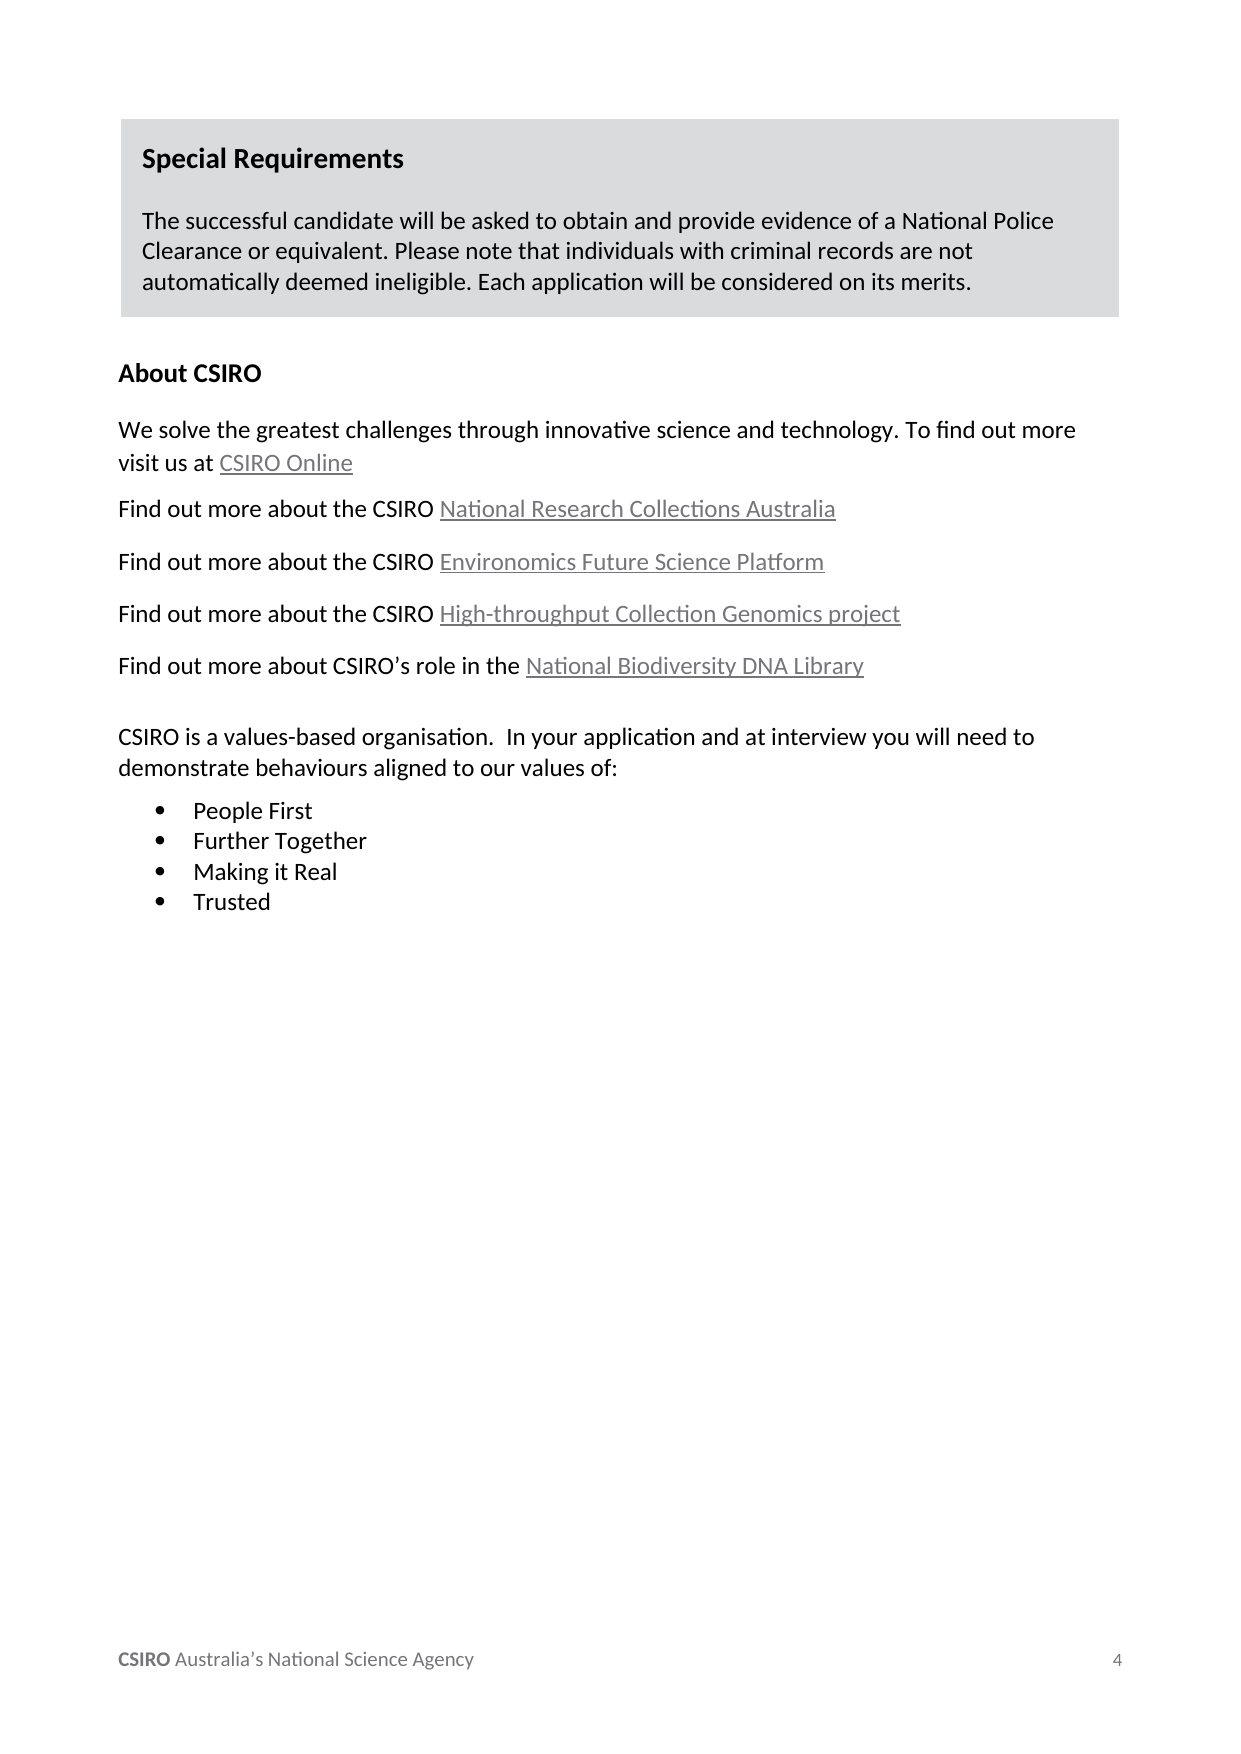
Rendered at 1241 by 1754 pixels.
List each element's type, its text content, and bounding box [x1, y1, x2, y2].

list Making it Real [156, 856, 1122, 886]
text Find out more about CSIRO’s role in the National Biodiversity DNA Library [118, 650, 1122, 681]
list People First [156, 795, 1122, 825]
text CSIRO is a values-based organisation. In your application and at interview you will need to demonstrate behaviours aligned to our values of: [118, 721, 1122, 782]
text Find out more about the CSIRO High-throughput Collection Genomics project [118, 598, 1122, 628]
list The successful candidate will be asked to obtain and provide evidence of a National Police Clearance or equivalent. Please note that individuals with criminal records are not automatically deemed ineligible. Each application will be considered on its merits. [121, 183, 1119, 317]
list Trusted [156, 886, 1122, 917]
text Find out more about the CSIRO National Research Collections Australia [118, 493, 1122, 524]
text Find out more about the CSIRO Environomics Future Science Platform [118, 546, 1122, 576]
text We solve the greatest challenges through innovative science and technology. To find out more visit us at CSIRO Online [118, 414, 1122, 478]
subtitle About CSIRO [118, 356, 1122, 389]
list Further Together [156, 825, 1122, 856]
subtitle Special Requirements [121, 119, 1119, 176]
